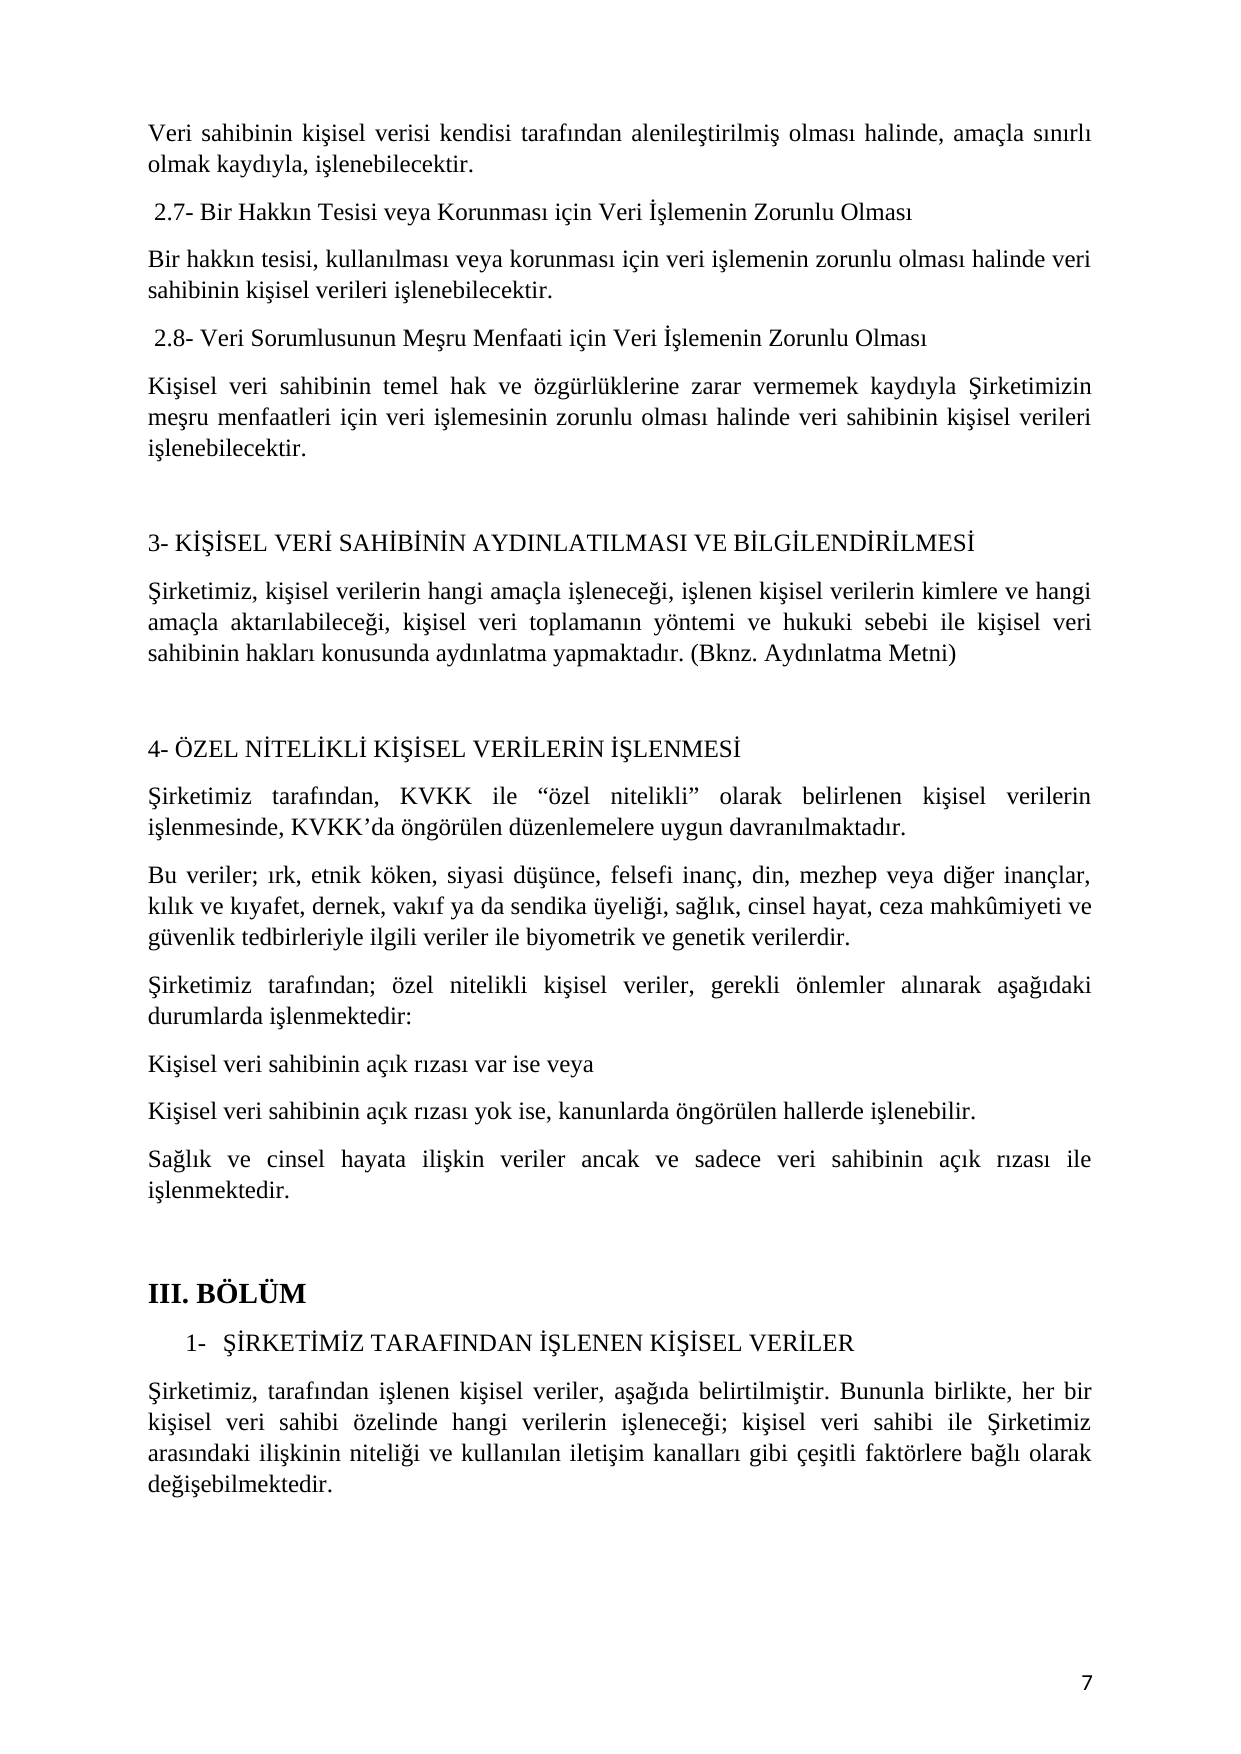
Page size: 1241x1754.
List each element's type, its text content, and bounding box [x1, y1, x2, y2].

text Sağlık ve cinsel hayata ilişkin veriler ancak ve sadece veri sahibinin açık rızası ile işlenmektedir. [148, 1144, 1092, 1204]
text Şirketimiz tarafından, KVKK ile “özel nitelikli” olarak belirlenen kişisel verilerin işlenmesinde, KVKK’da öngörülen düzenlemelere uygun davranılmaktadır. [148, 781, 1092, 841]
text 4- ÖZEL NİTELİKLİ KİŞİSEL VERİLERİN İŞLENMESİ [148, 734, 1092, 762]
text Bir hakkın tesisi, kullanılması veya korunması için veri işlemenin zorunlu olması halinde veri sahibinin kişisel verileri işlenebilecektir. [148, 244, 1092, 304]
text III. BÖLÜM [148, 1276, 1092, 1309]
text 2.7- Bir Hakkın Tesisi veya Korunması için Veri İşlemenin Zorunlu Olması [148, 197, 1092, 226]
list ŞİRKETİMİZ TARAFINDAN İŞLENEN KİŞİSEL VERİLER [185, 1328, 1092, 1357]
text Veri sahibinin kişisel verisi kendisi tarafından alenileştirilmiş olması halinde, amaçla sınırlı olmak kaydıyla, işlenebilecektir. [148, 118, 1092, 178]
text Şirketimiz tarafından; özel nitelikli kişisel veriler, gerekli önlemler alınarak aşağıdaki durumlarda işlenmektedir: [148, 970, 1092, 1030]
text Kişisel veri sahibinin açık rızası yok ise, kanunlarda öngörülen hallerde işlenebilir. [148, 1096, 1092, 1125]
text 3- KİŞİSEL VERİ SAHİBİNİN AYDINLATILMASI VE BİLGİLENDİRİLMESİ [148, 528, 1092, 557]
text Şirketimiz, tarafından işlenen kişisel veriler, aşağıda belirtilmiştir. Bununla birlikte, her bir kişisel veri sahibi özelinde hangi verilerin işleneceği; kişisel veri sahibi ile Şirketimiz arasındaki ilişkinin niteliği ve kullanılan iletişim kanalları gibi çeşitli faktörlere bağlı olarak değişebilmektedir. [148, 1376, 1092, 1498]
text 2.8- Veri Sorumlusunun Meşru Menfaati için Veri İşlemenin Zorunlu Olması [148, 323, 1092, 352]
text Bu veriler; ırk, etnik köken, siyasi düşünce, felsefi inanç, din, mezhep veya diğer inançlar, kılık ve kıyafet, dernek, vakıf ya da sendika üyeliği, sağlık, cinsel hayat, ceza mahkûmiyeti ve güvenlik tedbirleriyle ilgili veriler ile biyometrik ve genetik verilerdir. [148, 860, 1092, 951]
text Kişisel veri sahibinin temel hak ve özgürlüklerine zarar vermemek kaydıyla Şirketimizin meşru menfaatleri için veri işlemesinin zorunlu olması halinde veri sahibinin kişisel verileri işlenebilecektir. [148, 371, 1092, 462]
text Kişisel veri sahibinin açık rızası var ise veya [148, 1049, 1092, 1077]
text Şirketimiz, kişisel verilerin hangi amaçla işleneceği, işlenen kişisel verilerin kimlere ve hangi amaçla aktarılabileceği, kişisel veri toplamanın yöntemi ve hukuki sebebi ile kişisel veri sahibinin hakları konusunda aydınlatma yapmaktadır. (Bknz. Aydınlatma Metni) [148, 576, 1092, 667]
